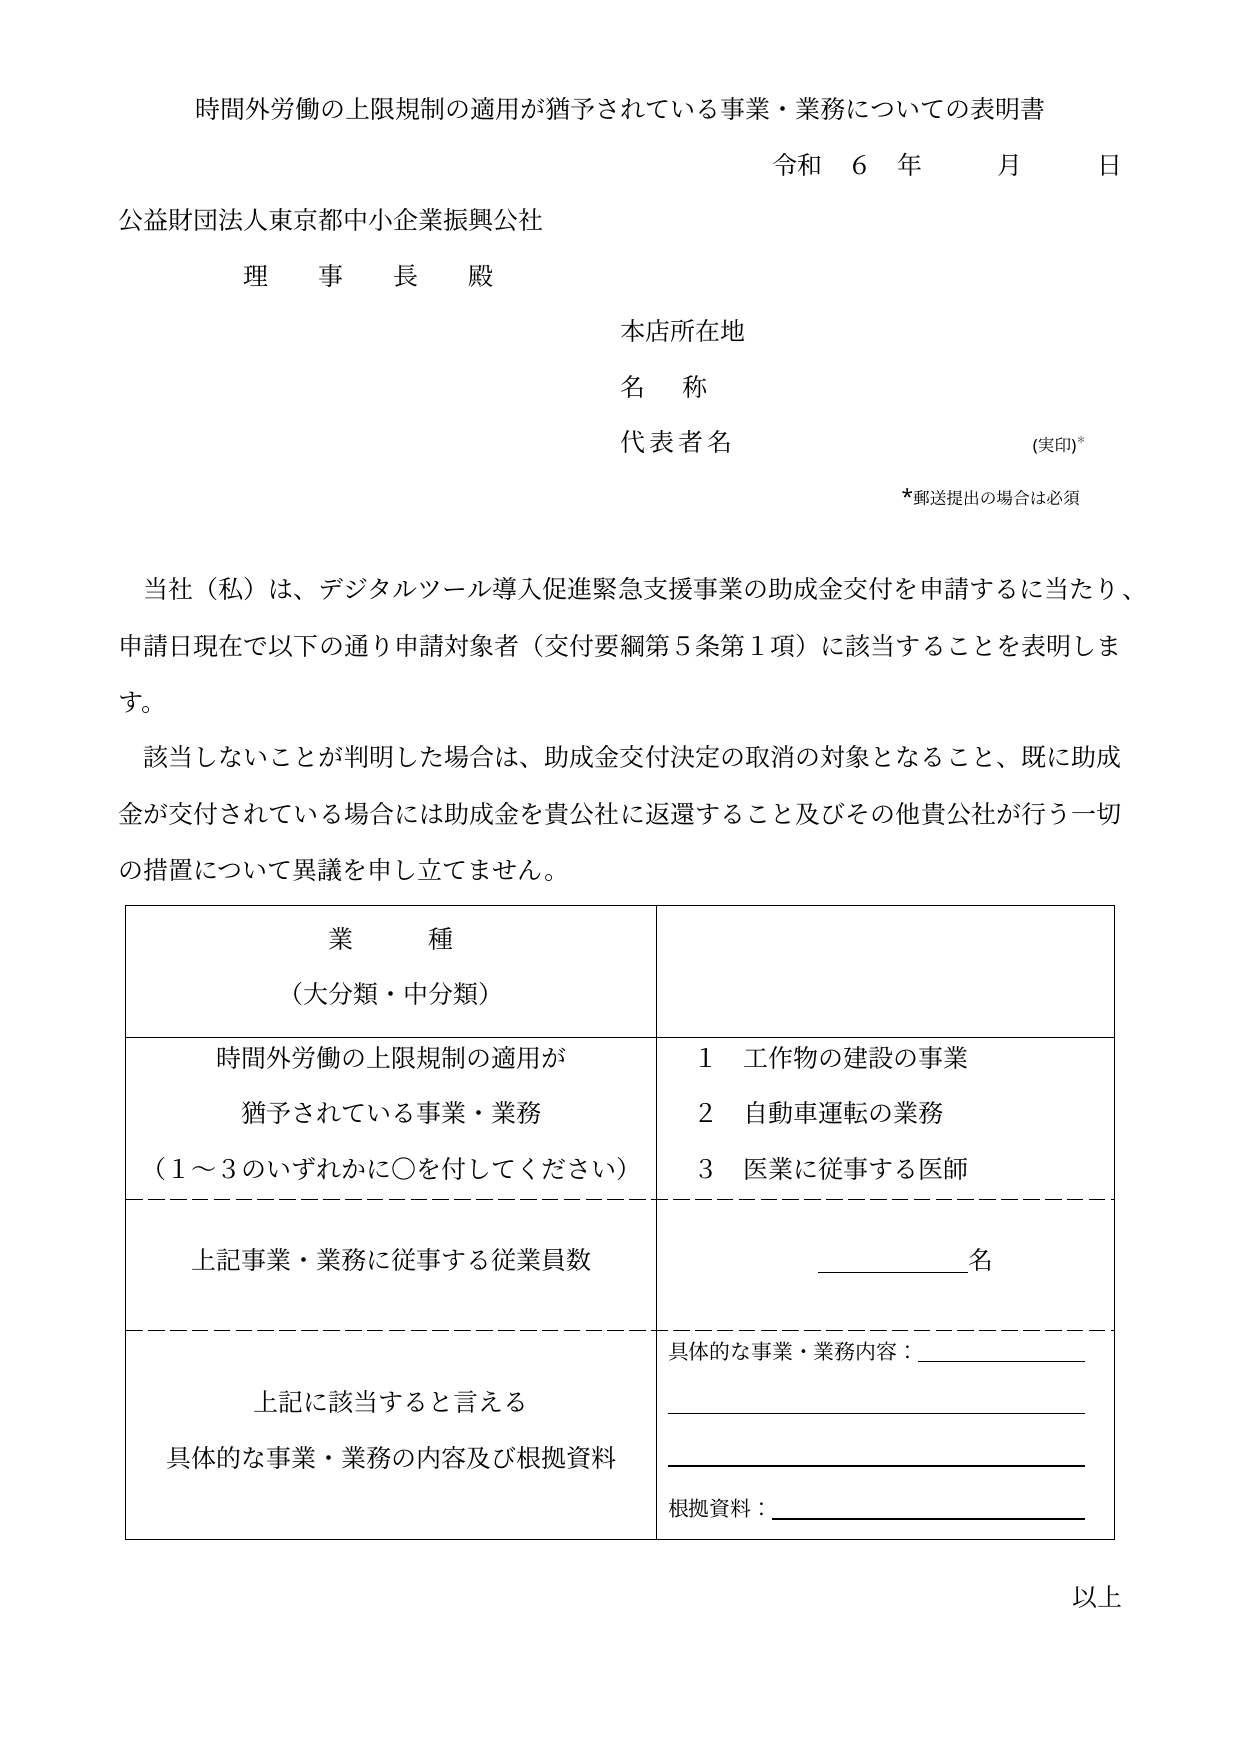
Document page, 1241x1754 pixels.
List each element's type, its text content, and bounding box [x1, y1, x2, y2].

table_cell 上記に該当すると言える 具体的な事業・業務の内容及び根拠資料 [126, 1330, 656, 1539]
table_cell 上記事業・業務に従事する従業員数 [126, 1199, 656, 1330]
table_cell 時間外労働の上限規制の適用が 猶予されている事業・業務 （１～３のいずれかに〇を付してください） [126, 1038, 656, 1199]
text 理 事 長 殿 [118, 256, 1122, 293]
text 以上 [118, 1577, 1122, 1615]
text 当社（私）は、デジタルツール導入促進緊急支援事業の助成金交付を申請するに当たり、申請日現在で以下の通り申請対象者（交付要綱第５条第１項）に該当することを表明します。 [118, 569, 1122, 719]
text 公益財団法人東京都中小企業振興公社 [118, 200, 1122, 238]
text 代表者名 (実印)＊ [620, 422, 1122, 459]
text 時間外労働の上限規制の適用が猶予されている事業・業務についての表明書 [118, 89, 1122, 127]
table_cell 名 [657, 1199, 1114, 1330]
table_cell 具体的な事業・業務内容： 根拠資料： [657, 1330, 1114, 1539]
table_header [657, 906, 1114, 1037]
text *郵送提出の場合は必須 [620, 477, 1122, 515]
text 名称 [620, 367, 1122, 404]
table_header 業種 （大分類・中分類） [126, 906, 656, 1037]
text 令和 ６ 年 月 日 [118, 145, 1122, 182]
text 該当しないことが判明した場合は、助成金交付決定の取消の対象となること、既に助成金が交付されている場合には助成金を貴公社に返還すること及びその他貴公社が行う一切の措置について異議を申し立てません。 [118, 737, 1122, 887]
text 本店所在地 [620, 311, 1122, 349]
table_cell １ 工作物の建設の事業 ２ 自動車運転の業務 ３ 医業に従事する医師 [657, 1038, 1114, 1199]
